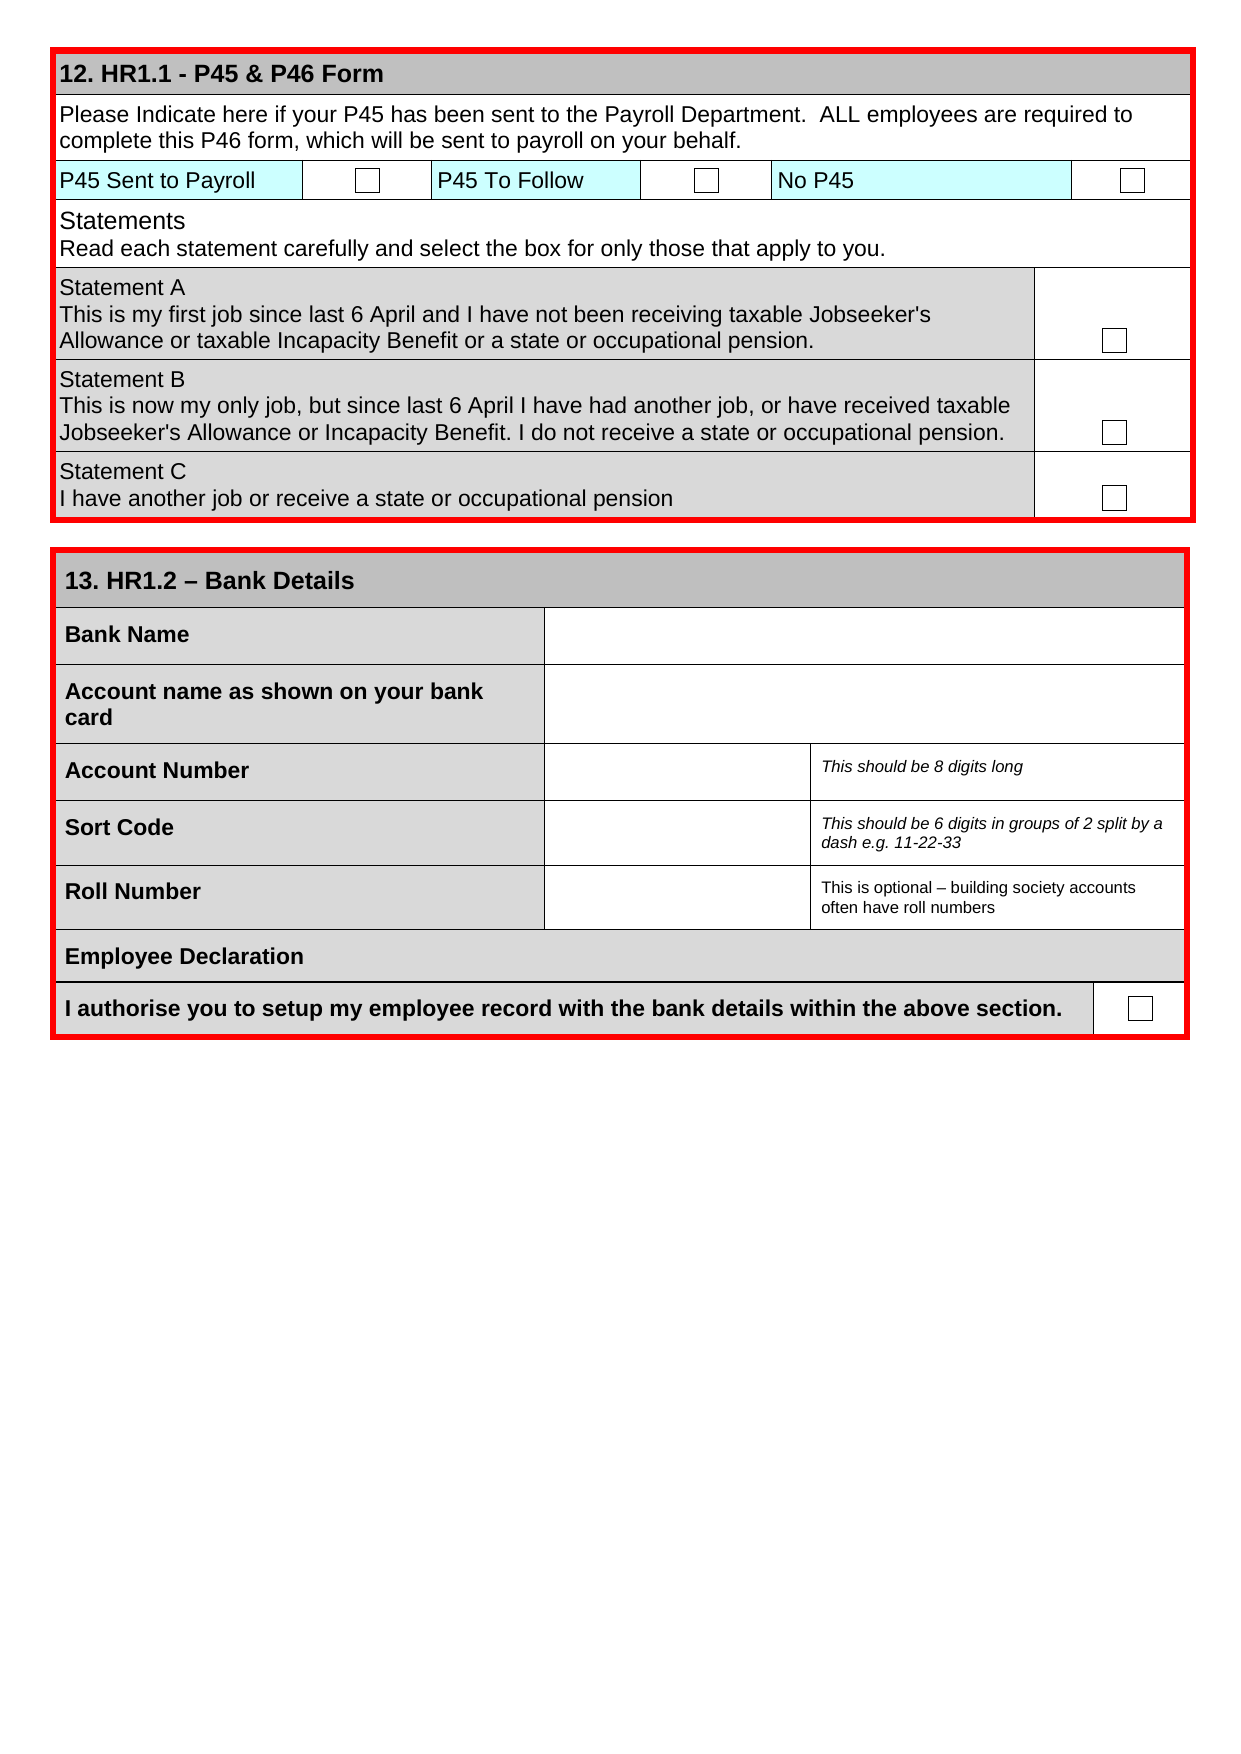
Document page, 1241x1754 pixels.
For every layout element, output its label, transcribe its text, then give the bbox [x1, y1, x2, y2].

table_cell P45 Sent to Payroll [56, 161, 302, 199]
table_cell Roll Number [56, 866, 544, 929]
table_cell [545, 866, 810, 929]
table_cell [1035, 268, 1190, 359]
table_cell Account name as shown on your bank card [56, 665, 544, 743]
table_cell P45 To Follow [432, 161, 640, 199]
table_cell Employee Declaration [56, 930, 1184, 981]
table_cell Account Number [56, 744, 544, 800]
table_cell [545, 608, 1184, 664]
table_cell Bank Name [56, 608, 544, 664]
table_cell [545, 665, 1184, 743]
table_cell Sort Code [56, 801, 544, 865]
table_cell [1035, 452, 1190, 517]
table_cell This should be 6 digits in groups of 2 split by a dash e.g. 11-22-33 [811, 801, 1184, 865]
table_cell Statement B This is now my only job, but since last 6 April I have had another job, or have received taxable Jobseeker's Allowance or Incapacity Benefit. I do not receive a state or occupational pension. [56, 360, 1034, 451]
table_cell Statements Read each statement carefully and select the box for only those that apply to you. [56, 200, 1190, 267]
table_header 12. HR1.1 - P45 & P46 Form [56, 54, 1190, 94]
table_cell [545, 744, 810, 800]
table_cell [1035, 360, 1190, 451]
table_cell [641, 161, 771, 199]
table_cell No P45 [772, 161, 1071, 199]
table_cell This is optional – building society accounts often have roll numbers [811, 866, 1184, 929]
table_cell [303, 161, 431, 199]
table_cell Please Indicate here if your P45 has been sent to the Payroll Department. ALL employees are required to complete this P46 form, which will be sent to payroll on your behalf. [56, 95, 1190, 160]
table_header 13. HR1.2 – Bank Details [56, 553, 1184, 607]
table_cell Statement A This is my first job since last 6 April and I have not been receiving taxable Jobseeker's Allowance or taxable Incapacity Benefit or a state or occupational pension. [56, 268, 1034, 359]
table_cell This should be 8 digits long [811, 744, 1184, 800]
table_cell Statement C I have another job or receive a state or occupational pension [56, 452, 1034, 517]
table_cell I authorise you to setup my employee record with the bank details within the above section. [56, 983, 1093, 1034]
table_cell [1072, 161, 1190, 199]
table_cell [1094, 983, 1184, 1034]
table_cell [545, 801, 810, 865]
